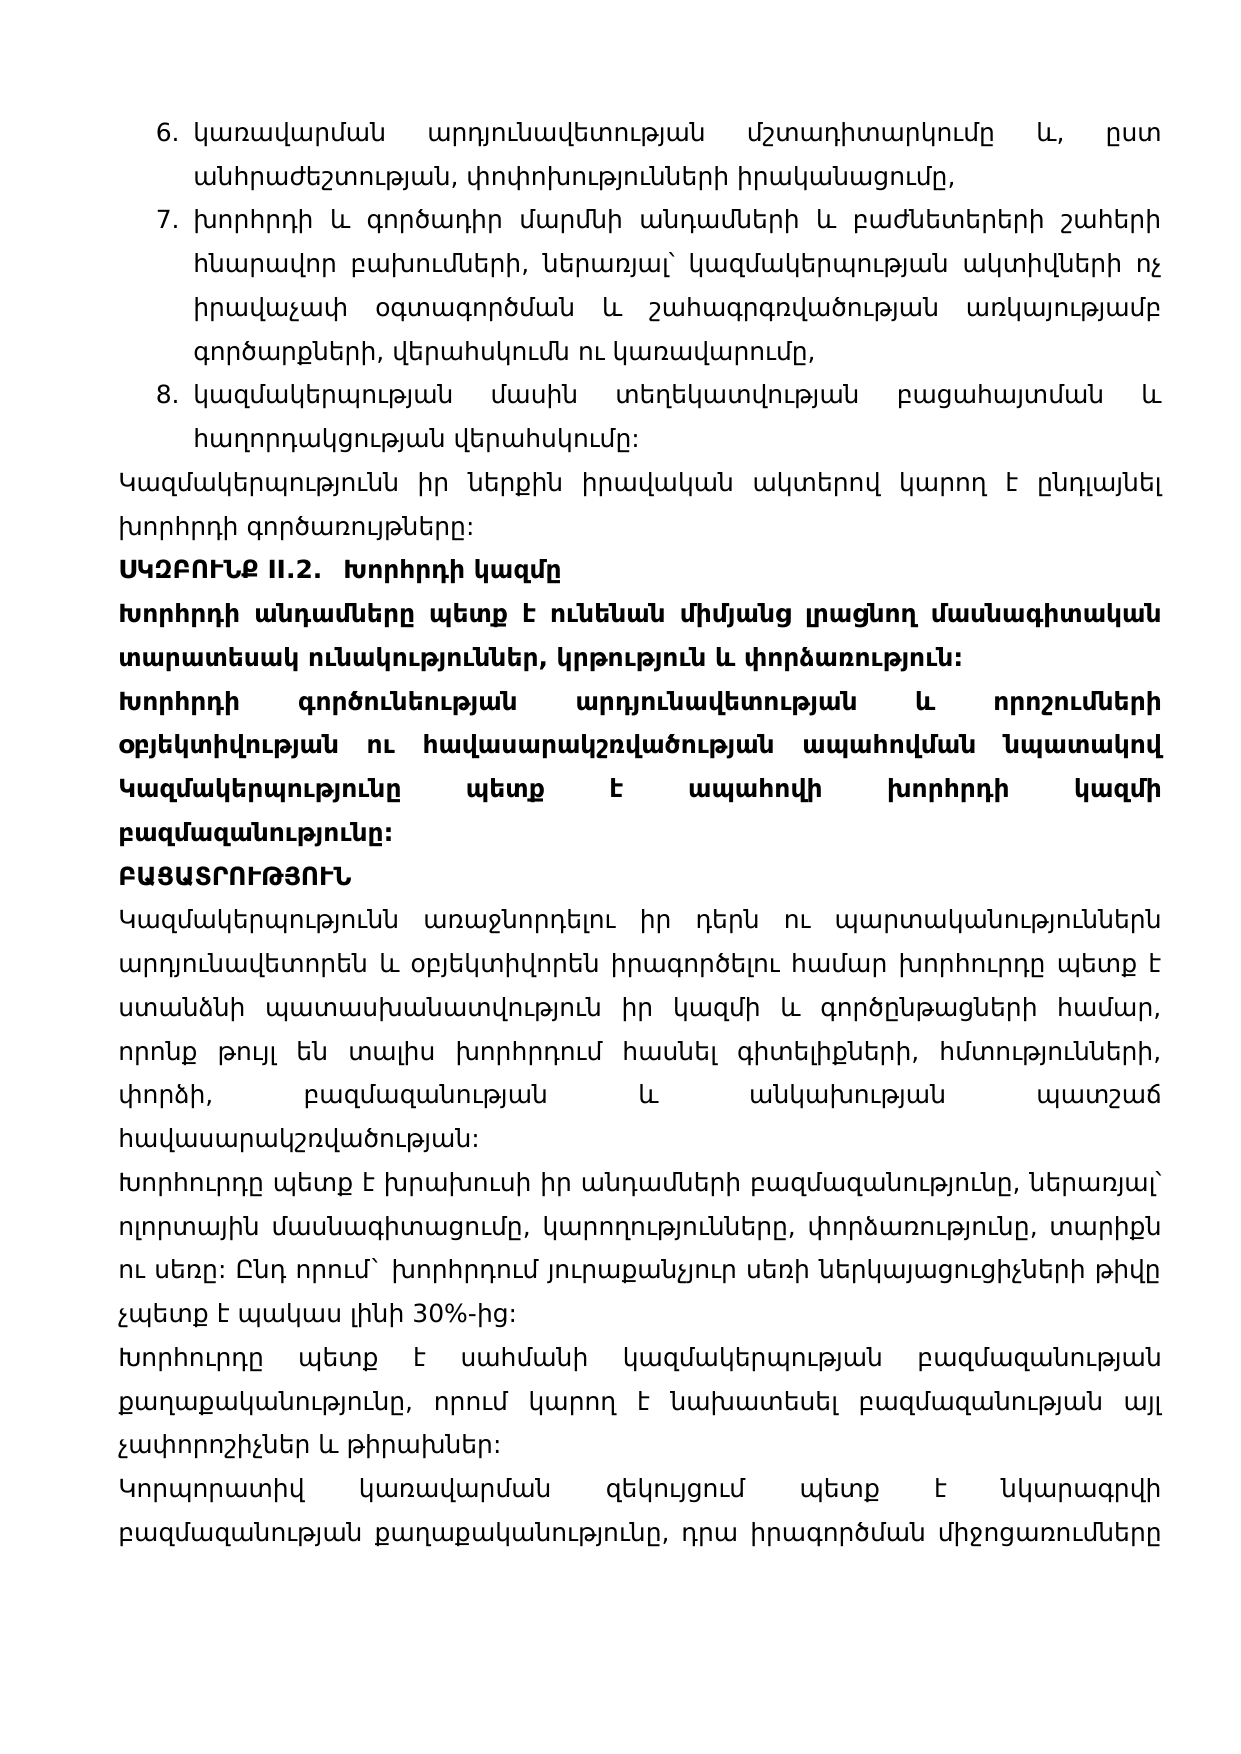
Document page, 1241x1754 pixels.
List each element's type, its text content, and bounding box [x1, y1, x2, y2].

text Խորհրդի գործունեության արդյունավետության և որոշումների օբյեկտիվության ու հավասարակշռվածության ապահովման նպատակով Կազմակերպությունը պետք է ապահովի խորհրդի կազմի բազմազանությունը: [118, 687, 1162, 847]
list խորհրդի և գործադիր մարմնի անդամների և բաժնետերերի շահերի հնարավոր բախումների, ներառյալ՝ կազմակերպության ակտիվների ոչ իրավաչափ օգտագործման և շահագրգռվածության առկայությամբ գործարքների, վերահսկումն ու կառավարումը, [156, 206, 1162, 366]
text Խորհուրդը պետք է խրախուսի իր անդամների բազմազանությունը, ներառյալ՝ ոլորտային մասնագիտացումը, կարողությունները, փորձառությունը, տարիքն ու սեռը: Ընդ որում` խորհրդում յուրաքանչյուր սեռի ներկայացուցիչների թիվը չպետք է պակաս լինի 30%-ից: [118, 1168, 1162, 1328]
text ՍԿԶԲՈՒՆՔ II.2. Խորհրդի կազմը [118, 556, 1162, 585]
list կազմակերպության մասին տեղեկատվության բացահայտման և հաղորդակցության վերահսկումը: [156, 381, 1162, 453]
text Խորհուրդը պետք է սահմանի կազմակերպության բազմազանության քաղաքականությունը, որում կարող է նախատեսել բազմազանության այլ չափորոշիչներ և թիրախներ: [118, 1343, 1162, 1460]
list կառավարման արդյունավետության մշտադիտարկումը և, ըստ անհրաժեշտության, փոփոխությունների իրականացումը, [156, 118, 1162, 191]
text Կազմակերպությունն իր ներքին իրավական ակտերով կարող է ընդլայնել խորհրդի գործառույթները: [118, 468, 1162, 541]
text ԲԱՑԱՏՐՈՒԹՅՈՒՆ [118, 862, 1162, 891]
text Խորհրդի անդամները պետք է ունենան միմյանց լրացնող մասնագիտական տարատեսակ ունակություններ, կրթություն և փորձառություն: [118, 599, 1162, 672]
text Կազմակերպությունն առաջնորդելու իր դերն ու պարտականություններն արդյունավետորեն և օբյեկտիվորեն իրագործելու համար խորհուրդը պետք է ստանձնի պատասխանատվություն իր կազմի և գործընթացների համար, որոնք թույլ են տալիս խորհրդում հասնել գիտելիքների, հմտությունների, փորձի, բազմազանության և անկախության պատշաճ հավասարակշռվածության: [118, 906, 1162, 1153]
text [118, 1474, 1162, 1547]
